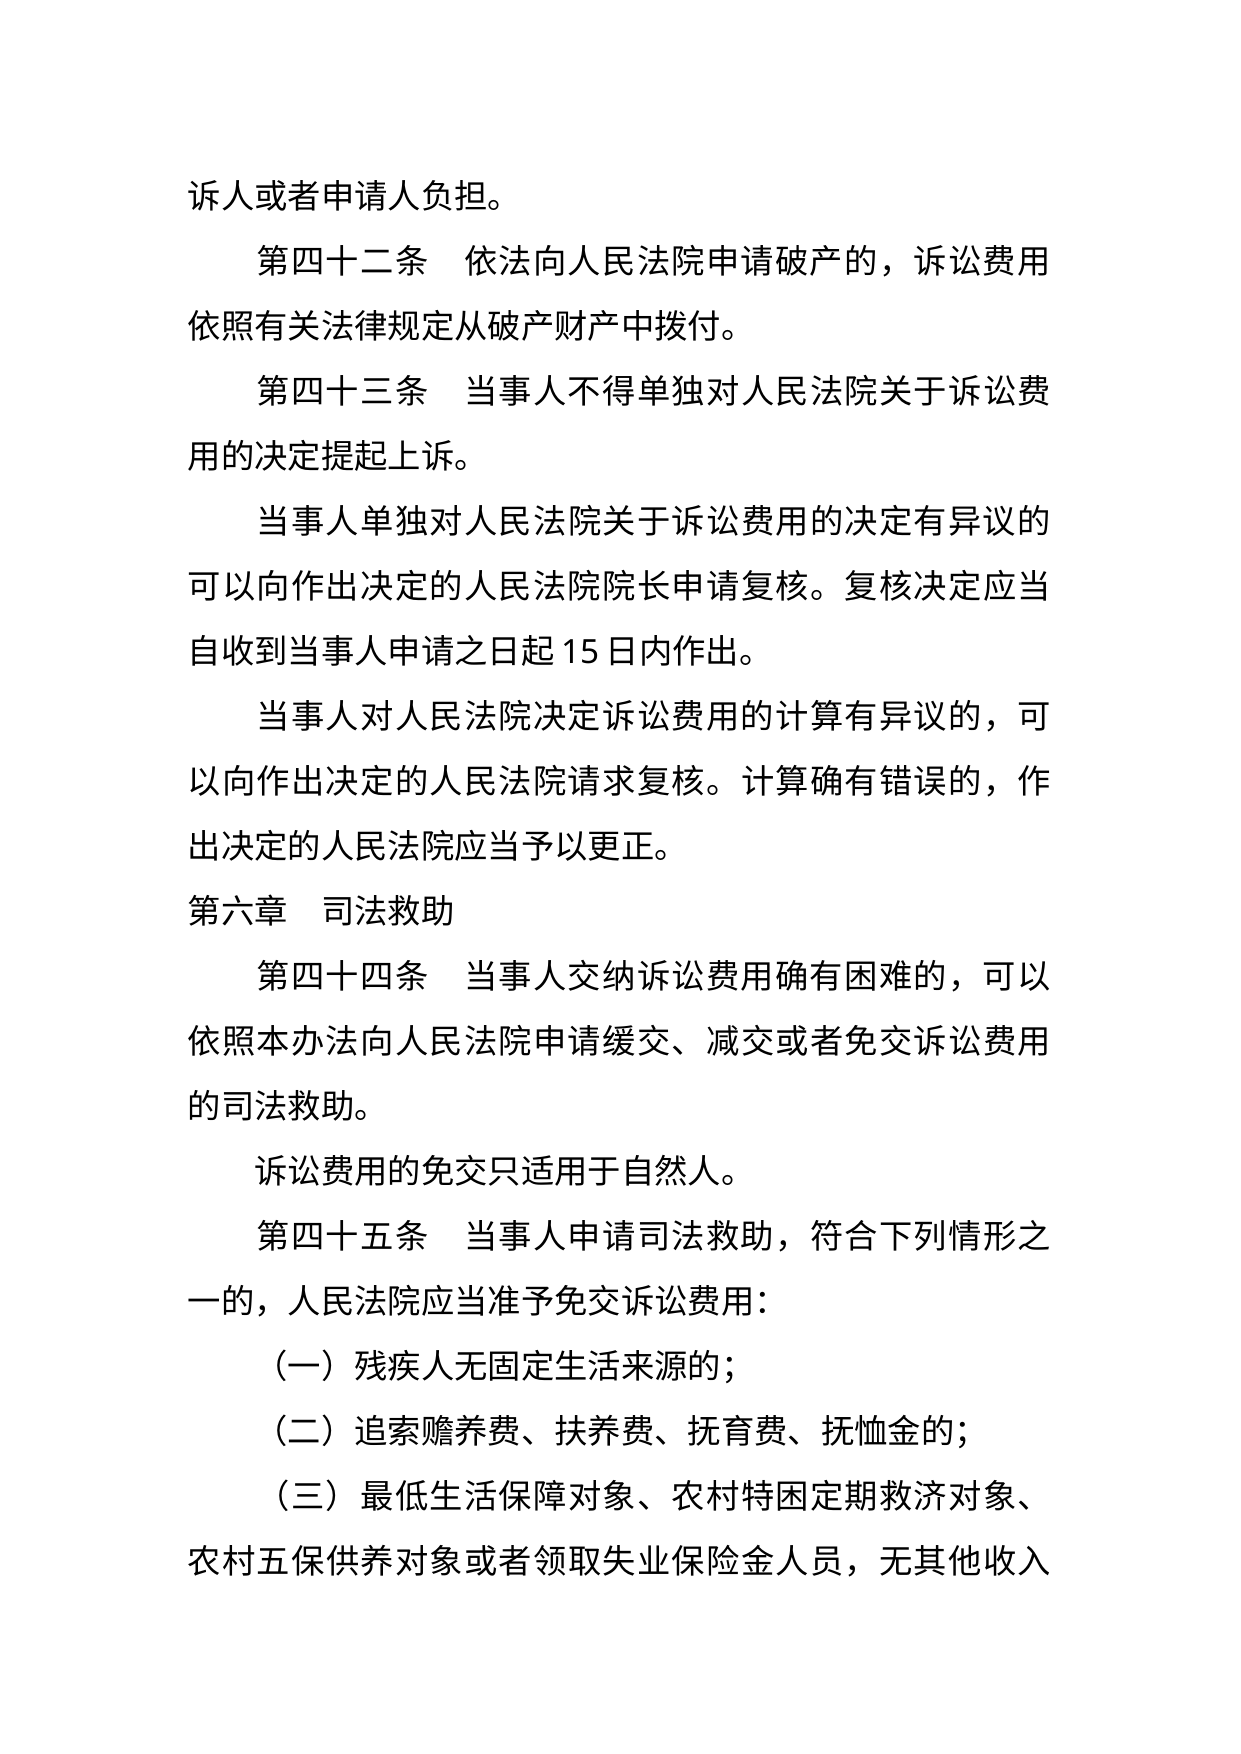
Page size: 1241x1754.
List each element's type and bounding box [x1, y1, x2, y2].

text [187, 162, 1053, 1592]
